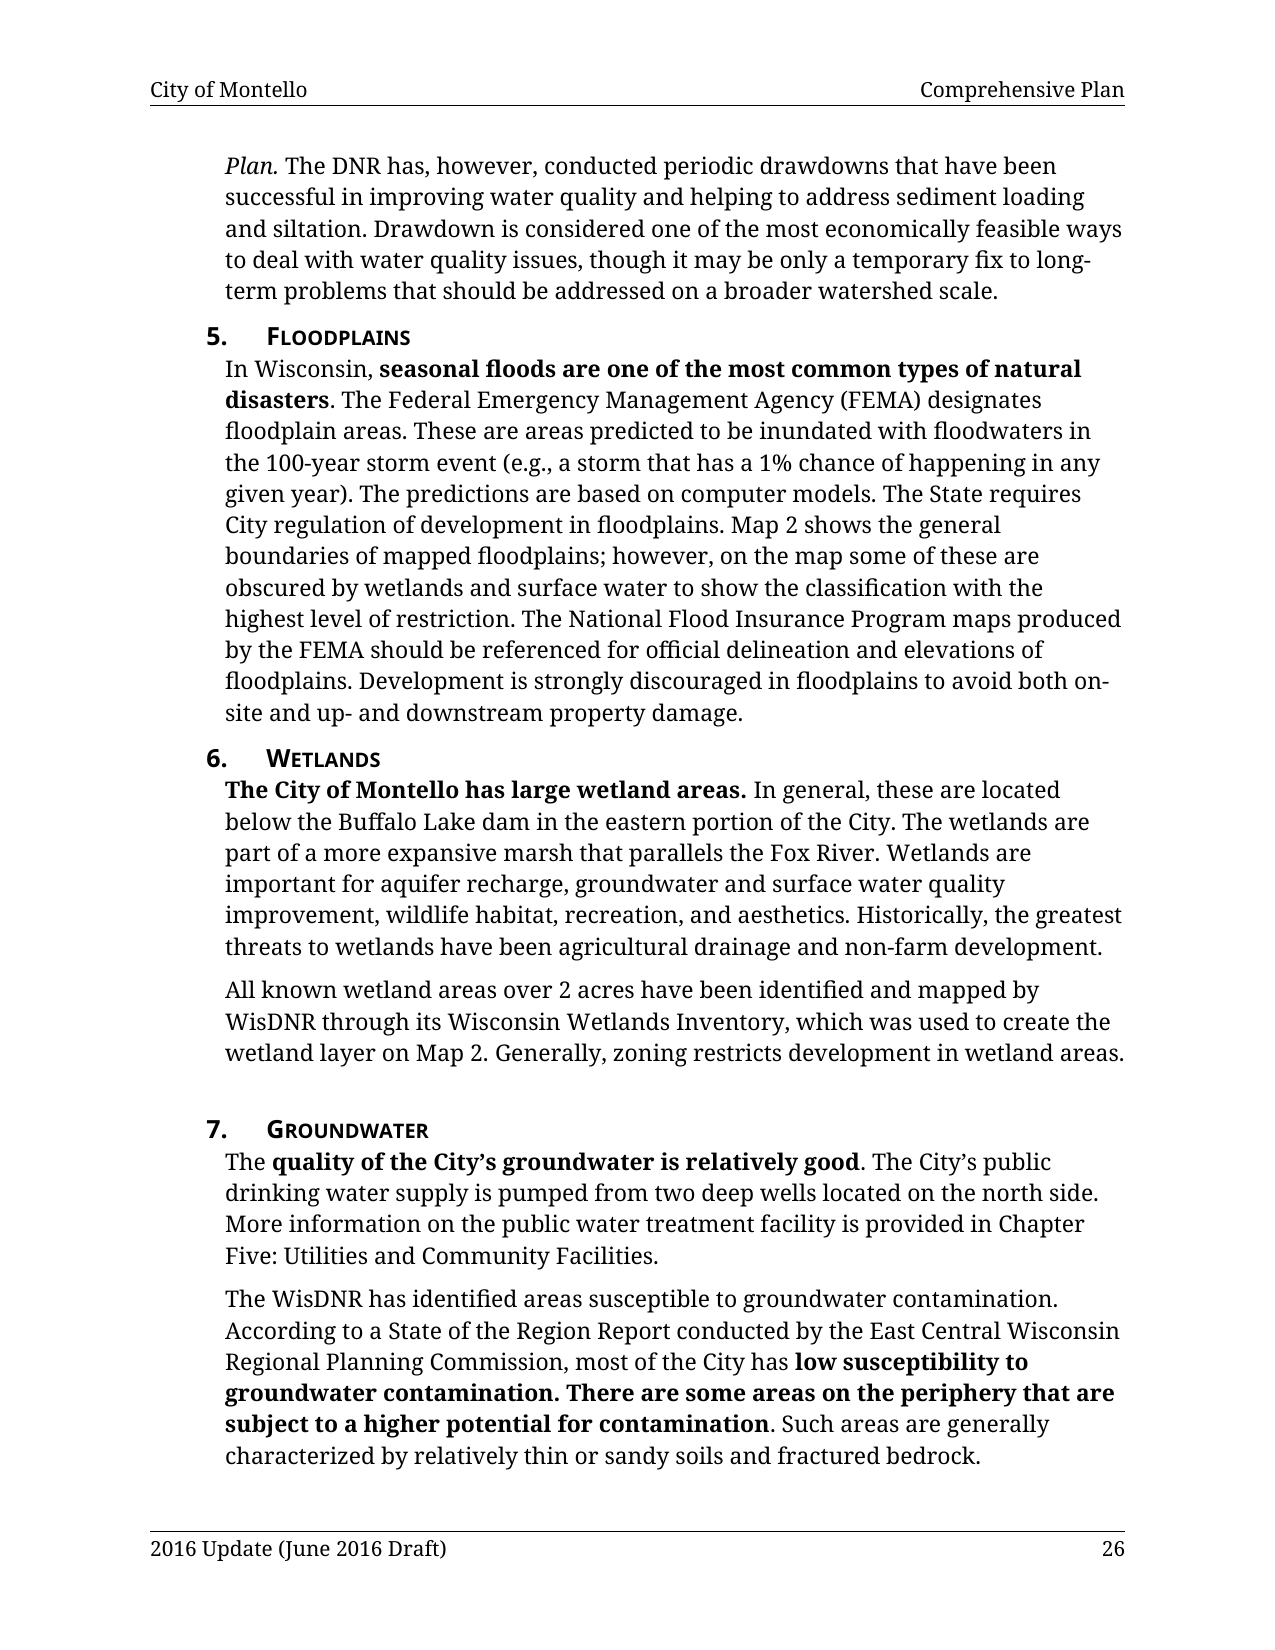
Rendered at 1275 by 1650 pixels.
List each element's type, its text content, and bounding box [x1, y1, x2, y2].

subtitle Floodplains [206, 319, 1125, 353]
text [225, 150, 1125, 306]
text The WisDNR has identified areas susceptible to groundwater contamination. According to a State of the Region Report conducted by the East Central Wisconsin Regional Planning Commission, most of the City has low susceptibility to groundwater contamination. There are some areas on the periphery that are subject to a higher potential for contamination. Such areas are generally characterized by relatively thin or sandy soils and fractured bedrock. [225, 1283, 1125, 1471]
text The City of Montello has large wetland areas. In general, these are located below the Buffalo Lake dam in the eastern portion of the City. The wetlands are part of a more expansive marsh that parallels the Fox River. Wetlands are important for aquifer recharge, groundwater and surface water quality improvement, wildlife habitat, recreation, and aesthetics. Historically, the greatest threats to wetlands have been agricultural drainage and non-farm development. [225, 774, 1125, 962]
subtitle Wetlands [206, 740, 1125, 774]
text In Wisconsin, seasonal floods are one of the most common types of natural disasters. The Federal Emergency Management Agency (FEMA) designates floodplain areas. These are areas predicted to be inundated with floodwaters in the 100-year storm event (e.g., a storm that has a 1% chance of happening in any given year). The predictions are based on computer models. The State requires City regulation of development in floodplains. Map 2 shows the general boundaries of mapped floodplains; however, on the map some of these are obscured by wetlands and surface water to show the classification with the highest level of restriction. The National Flood Insurance Program maps produced by the FEMA should be referenced for official delineation and elevations of floodplains. Development is strongly discouraged in floodplains to avoid both on-site and up- and downstream property damage. [225, 353, 1125, 728]
text All known wetland areas over 2 acres have been identified and mapped by WisDNR through its Wisconsin Wetlands Inventory, which was used to create the wetland layer on Map 2. Generally, zoning restricts development in wetland areas. [225, 974, 1125, 1099]
text The quality of the City’s groundwater is relatively good. The City’s public drinking water supply is pumped from two deep wells located on the north side. More information on the public water treatment facility is provided in Chapter Five: Utilities and Community Facilities. [225, 1146, 1125, 1271]
subtitle Groundwater [206, 1112, 1125, 1146]
